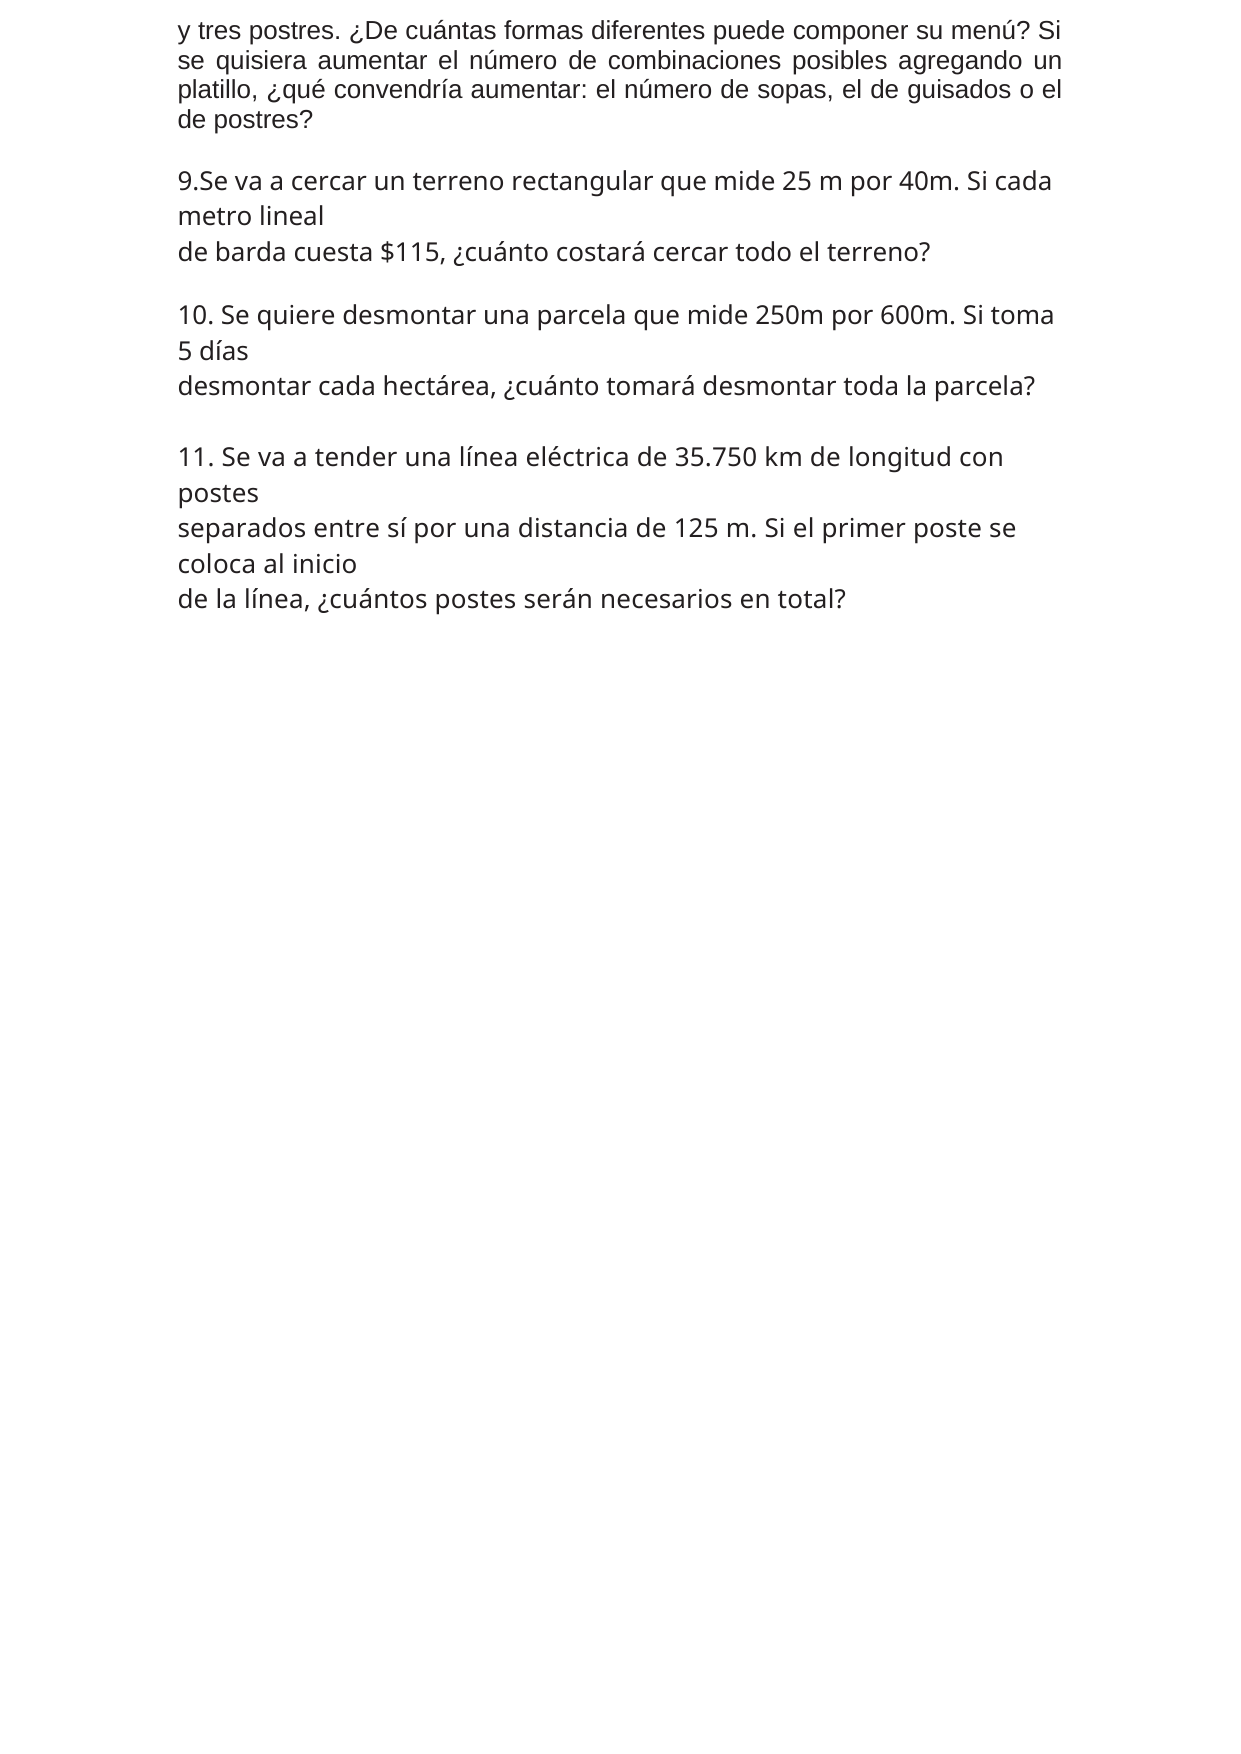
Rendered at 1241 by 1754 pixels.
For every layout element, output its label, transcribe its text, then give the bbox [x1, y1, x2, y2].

text de la línea, ¿cuántos postes serán necesarios en total? [177, 581, 1063, 617]
text de barda cuesta $115, ¿cuánto costará cercar todo el terreno? [177, 233, 1063, 269]
text y tres postres. ¿De cuántas formas diferentes puede componer su menú? Si se quisiera aumentar el número de combinaciones posibles agregando un platillo, ¿qué convendría aumentar: el número de sopas, el de guisados o el de postres? [177, 15, 1063, 134]
text 10. Se quiere desmontar una parcela que mide 250m por 600m. Si toma 5 días [177, 297, 1063, 368]
text desmontar cada hectárea, ¿cuánto tomará desmontar toda la parcela? [177, 368, 1063, 403]
text 9.Se va a cercar un terreno rectangular que mide 25 m por 40m. Si cada metro lineal [177, 162, 1063, 233]
text separados entre sí por una distancia de 125 m. Si el primer poste se coloca al inicio [177, 510, 1063, 581]
text 11. Se va a tender una línea eléctrica de 35.750 km de longitud con postes [177, 439, 1063, 510]
